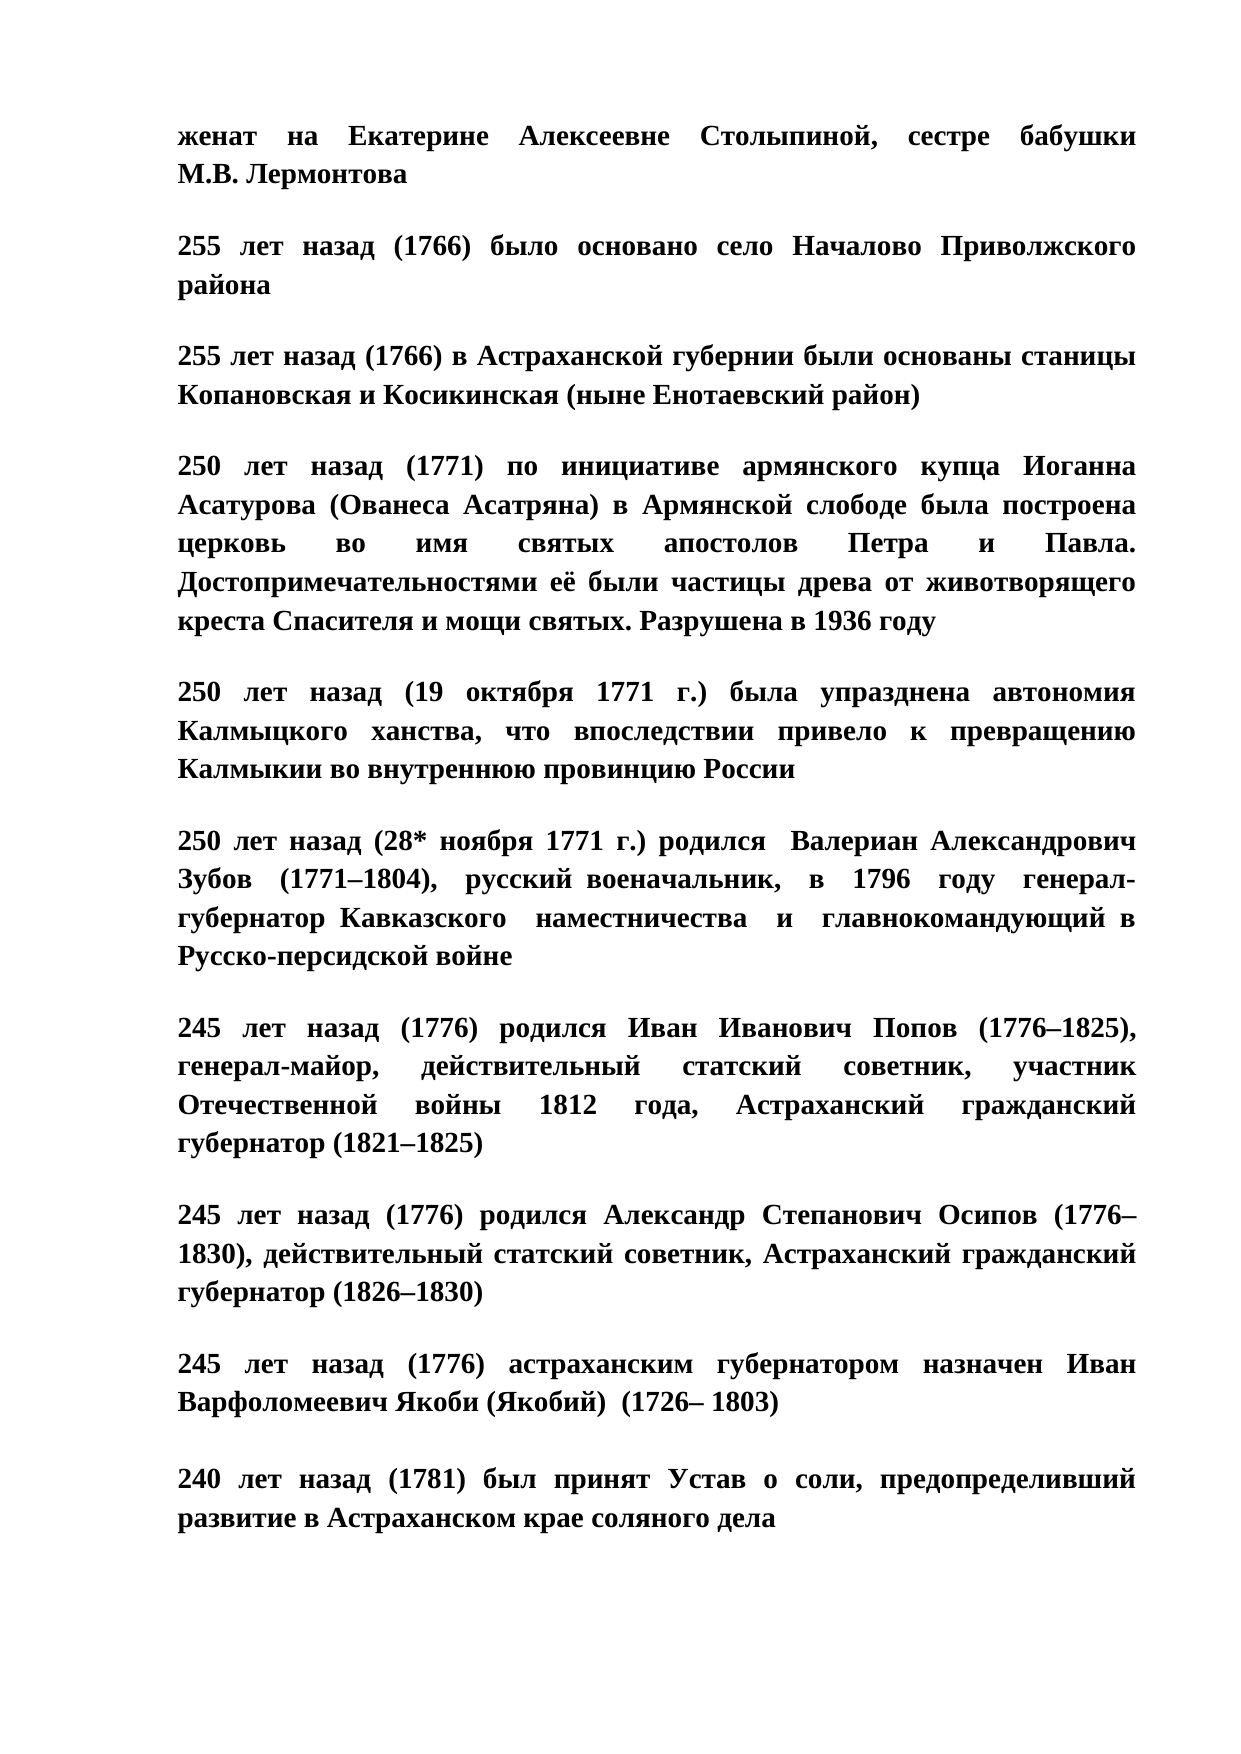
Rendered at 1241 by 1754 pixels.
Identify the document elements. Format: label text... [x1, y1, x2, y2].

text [177, 118, 1137, 190]
text 255 лет назад (1766) в Астраханской губернии были основаны станицы Копановская и Косикинская (ныне Енотаевский район) [177, 338, 1137, 410]
text 250 лет назад (28* ноября 1771 г.) родился Валериан Александрович Зубов (1771–1804), русский военачальник, в 1796 году генерал-губернатор Кавказского наместничества и главнокомандующий в Русско-персидской войне [177, 823, 1137, 972]
text 250 лет назад (19 октября 1771 г.) была упразднена автономия Калмыцкого ханства, что впоследствии привело к превращению Калмыкии во внутреннюю провинцию России [177, 674, 1137, 785]
text 255 лет назад (1766) было основано село Началово Приволжского района [177, 228, 1137, 300]
text 250 лет назад (1771) по инициативе армянского купца Иоганна Асатурова (Ованеса Асатряна) в Армянской слободе была построена церковь во имя святых апостолов Петра и Павла. Достопримечательностями её были частицы древа от животворящего креста Спасителя и мощи святых. Разрушена в 1936 году [177, 448, 1137, 636]
text 245 лет назад (1776) астраханским губернатором назначен Иван Варфоломеевич Якоби (Якобий)(1726– 1803) [177, 1346, 1137, 1418]
text 245 лет назад (1776) родился Александр Степанович Осипов (1776–1830), действительный статский советник, Астраханский гражданский губернатор (1826–1830) [177, 1197, 1137, 1308]
text 240 лет назад (1781) был принят Устав о соли, предопределивший развитие в Астраханском крае соляного дела [177, 1462, 1137, 1534]
text 245 лет назад (1776) родился Иван Иванович Попов (1776–1825), генерал-майор, действительный статский советник, участник Отечественной войны 1812 года, Астраханский гражданский губернатор (1821–1825) [177, 1010, 1137, 1159]
